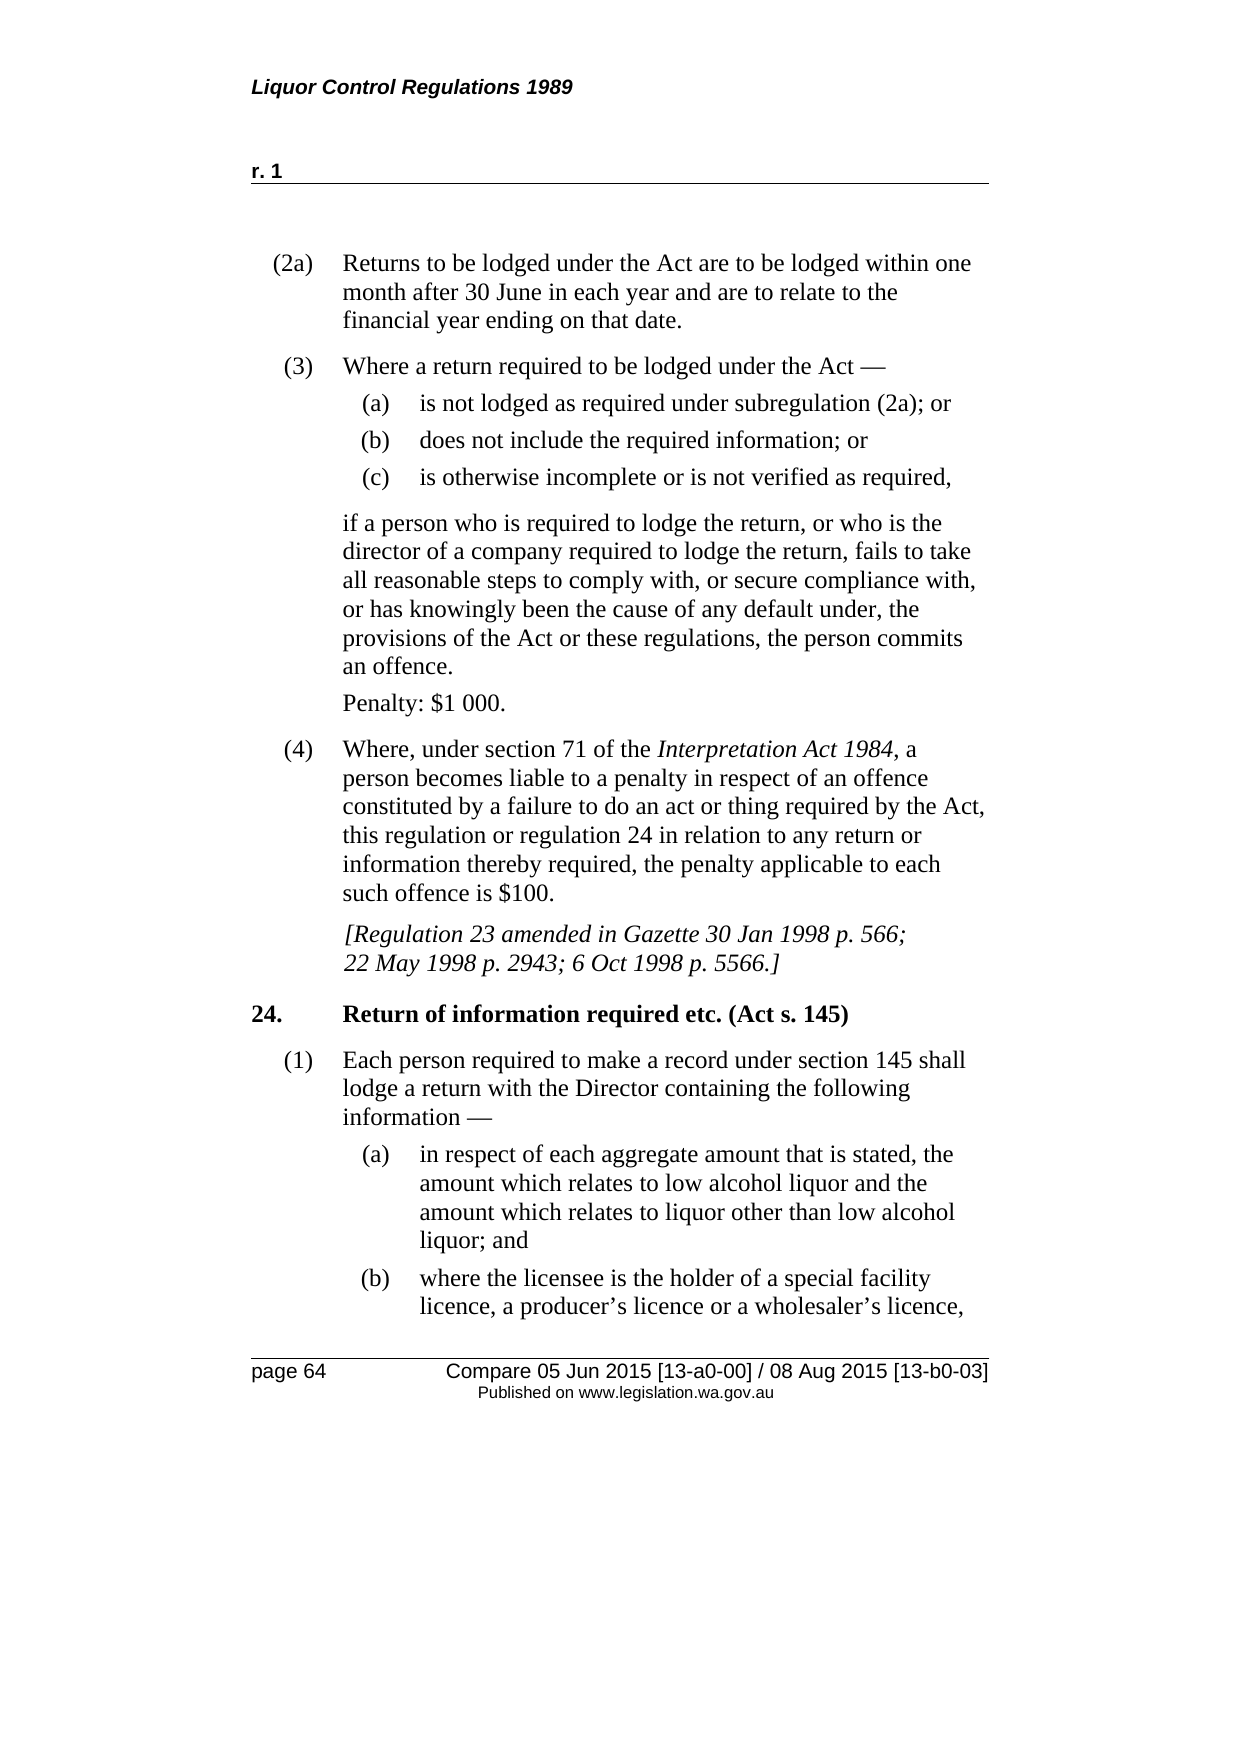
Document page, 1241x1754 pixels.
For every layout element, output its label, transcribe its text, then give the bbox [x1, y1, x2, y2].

text (4) Where, under section 71 of the Interpretation Act 1984, a person becomes liable to a penalty in respect of an offence constituted by a failure to do an act or thing required by the Act, this regulation or regulation 24 in relation to any return or information thereby required, the penalty applicable to each such offence is $100. [251, 734, 989, 906]
text (a) in respect of each aggregate amount that is stated, the amount which relates to low alcohol liquor and the amount which relates to liquor other than low alcohol liquor; and [251, 1139, 989, 1254]
text (a) is not lodged as required under subregulation (2a); or [251, 388, 989, 417]
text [251, 1263, 989, 1320]
subtitle 24. Return of information required etc. (Act s. 145) [251, 999, 989, 1028]
text (b) does not include the required information; or [251, 425, 989, 454]
text if a person who is required to lodge the return, or who is the director of a company required to lodge the return, fails to take all reasonable steps to comply with, or secure compliance with, or has knowingly been the cause of any default under, the provisions of the Act or these regulations, the person commits an offence. [251, 508, 989, 680]
text [Regulation 23 amended in Gazette 30 Jan 1998 p. 566; 22 May 1998 p. 2943; 6 Oct 1998 p. 5566.] [251, 919, 989, 976]
text (c) is otherwise incomplete or is not verified as required, [251, 462, 989, 491]
text (2a) Returns to be lodged under the Act are to be lodged within one month after 30 June in each year and are to relate to the financial year ending on that date. [251, 248, 989, 334]
text Penalty: $1 000. [251, 688, 989, 717]
text (3) Where a return required to be lodged under the Act — [251, 351, 989, 380]
text (1) Each person required to make a record under section 145 shall lodge a return with the Director containing the following information — [251, 1045, 989, 1131]
